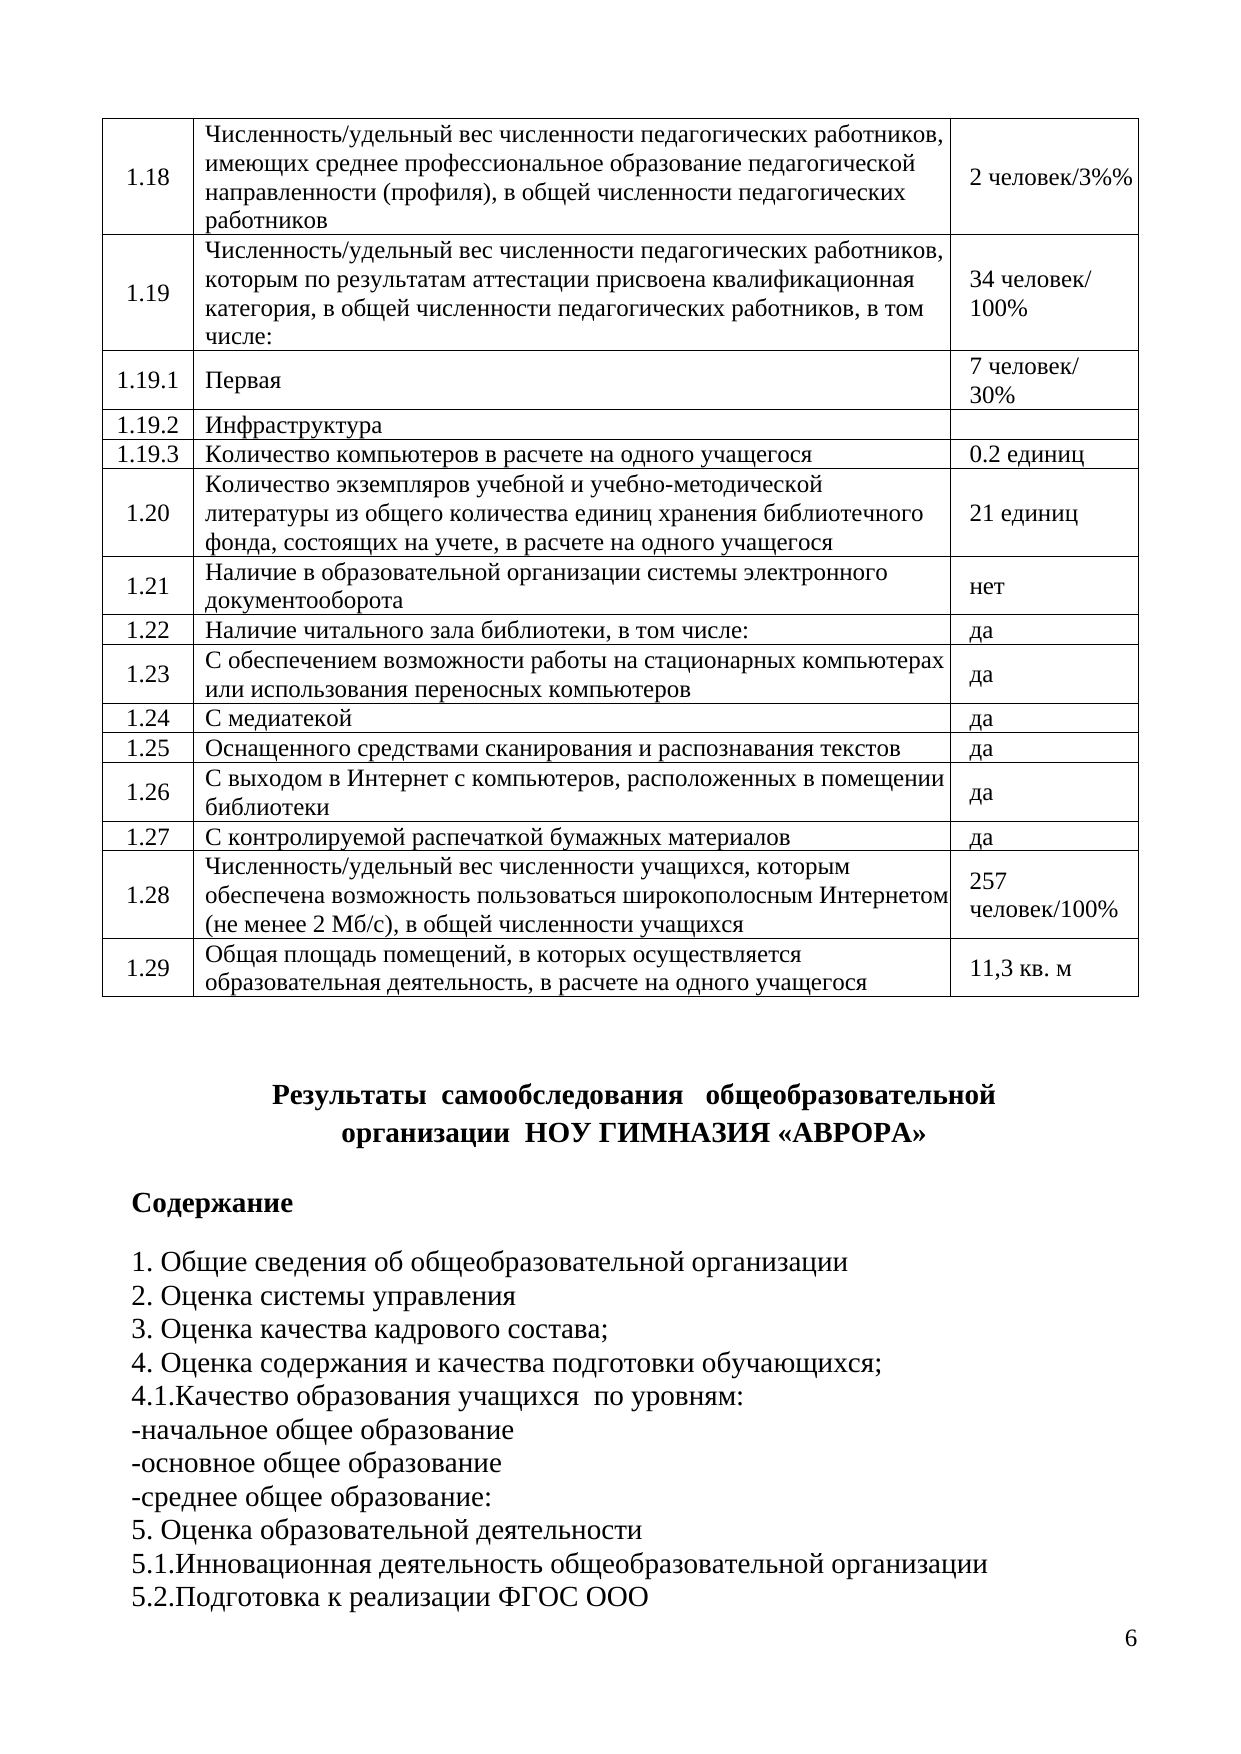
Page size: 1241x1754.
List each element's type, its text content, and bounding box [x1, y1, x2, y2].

table_cell 21 единиц [951, 469, 1138, 556]
text 4.1.Качество образования учащихся по уровням: [131, 1378, 1137, 1412]
table_cell 1.21 [103, 557, 193, 614]
table_cell 1.29 [103, 939, 193, 996]
text Содержание [131, 1185, 1137, 1218]
table_cell Наличие в образовательной организации системы электронного документооборота [194, 557, 950, 614]
table_cell С выходом в Интернет с компьютеров, расположенных в помещении библиотеки [194, 763, 950, 821]
text Результаты самообследования общеобразовательной [131, 1085, 1137, 1110]
table_cell да [951, 763, 1138, 821]
text 5.2.Подготовка к реализации ФГОС ООО [131, 1579, 1137, 1613]
text 5. Оценка образовательной деятельности [131, 1512, 1137, 1546]
table_cell 2 человек/3%% [951, 119, 1138, 234]
text -начальное общее образование [131, 1412, 1137, 1445]
table_cell С контролируемой распечаткой бумажных материалов [194, 822, 950, 850]
table_cell 1.18 [103, 119, 193, 234]
text 1. Общие сведения об общеобразовательной организации [131, 1244, 1137, 1278]
table_cell 257 человек/100% [951, 851, 1138, 938]
table_cell 1.26 [103, 763, 193, 821]
table_cell 1.24 [103, 704, 193, 732]
table_cell 1.19.2 [103, 410, 193, 438]
table_cell Инфраструктура [194, 410, 950, 438]
table_cell Численность/удельный вес численности педагогических работников, которым по результатам аттестации присвоена квалификационная категория, в общей численности педагогических работников, в том числе: [194, 235, 950, 350]
table_cell Первая [194, 351, 950, 409]
table_cell Оснащенного средствами сканирования и распознавания текстов [194, 733, 950, 762]
table_cell да [951, 645, 1138, 702]
text 5.1.Инновационная деятельность общеобразовательной организации [131, 1546, 1137, 1579]
table_cell 1.25 [103, 733, 193, 762]
table_cell Наличие читального зала библиотеки, в том числе: [194, 615, 950, 644]
text 4. Оценка содержания и качества подготовки обучающихся; [131, 1345, 1137, 1378]
table_cell С медиатекой [194, 704, 950, 732]
text организации НОУ ГИМНАЗИЯ «АВРОРА» [131, 1122, 1137, 1147]
table_cell 1.23 [103, 645, 193, 702]
table_cell да [951, 615, 1138, 644]
table_cell 34 человек/ 100% [951, 235, 1138, 350]
table_cell 7 человек/ 30% [951, 351, 1138, 409]
table_cell 0.2 единиц [951, 440, 1138, 468]
table_cell [951, 939, 1138, 996]
table_cell Общая площадь помещений, в которых осуществляется образовательная деятельность, в расчете на одного учащегося [194, 939, 950, 996]
text 2. Оценка системы управления [131, 1278, 1137, 1311]
table_cell Количество компьютеров в расчете на одного учащегося [194, 440, 950, 468]
table_cell нет [951, 557, 1138, 614]
table_cell 1.19 [103, 235, 193, 350]
table_cell 1.28 [103, 851, 193, 938]
table_cell да [951, 822, 1138, 850]
table_cell С обеспечением возможности работы на стационарных компьютерах или использования переносных компьютеров [194, 645, 950, 702]
table_cell 1.22 [103, 615, 193, 644]
table_cell Численность/удельный вес численности педагогических работников, имеющих среднее профессиональное образование педагогической направленности (профиля), в общей численности педагогических работников [194, 119, 950, 234]
table_cell Количество экземпляров учебной и учебно-методической литературы из общего количества единиц хранения библиотечного фонда, состоящих на учете, в расчете на одного учащегося [194, 469, 950, 556]
table_cell 1.20 [103, 469, 193, 556]
table_cell [951, 410, 1138, 438]
table_cell 1.19.1 [103, 351, 193, 409]
table_cell 1.19.3 [103, 440, 193, 468]
table_cell 1.27 [103, 822, 193, 850]
text -основное общее образование [131, 1445, 1137, 1479]
table_cell да [951, 704, 1138, 732]
text 3. Оценка качества кадрового состава; [131, 1311, 1137, 1345]
table_cell да [951, 733, 1138, 762]
text -среднее общее образование: [131, 1479, 1137, 1512]
table_cell Численность/удельный вес численности учащихся, которым обеспечена возможность пользоваться широкополосным Интернетом (не менее 2 Мб/с), в общей численности учащихся [194, 851, 950, 938]
